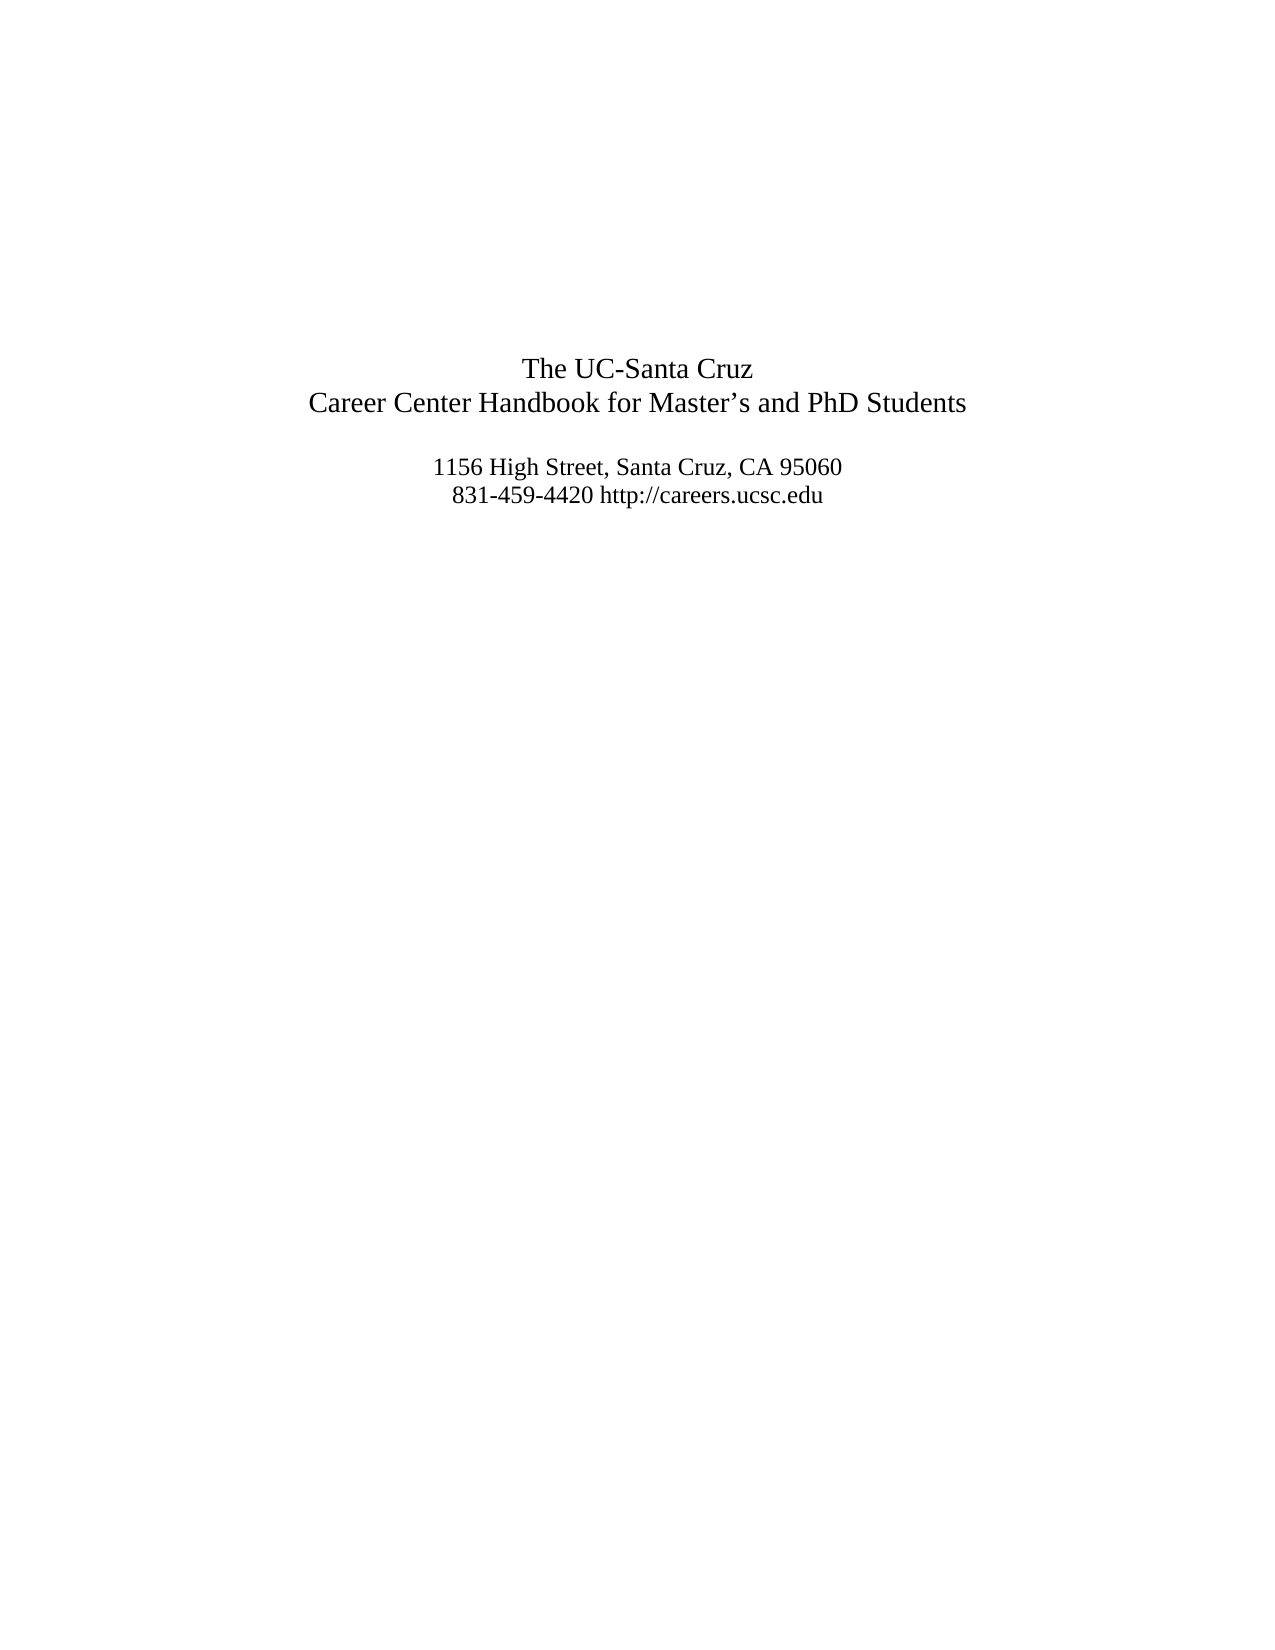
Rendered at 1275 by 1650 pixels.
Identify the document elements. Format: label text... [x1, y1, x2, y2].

text 831-459-4420 http://careers.ucsc.edu [150, 481, 1125, 509]
text Career Center Handbook for Master’s and PhD Students [150, 385, 1125, 418]
text 1156 High Street, Santa Cruz, CA 95060 [150, 452, 1125, 481]
text The UC-Santa Cruz [150, 351, 1125, 385]
